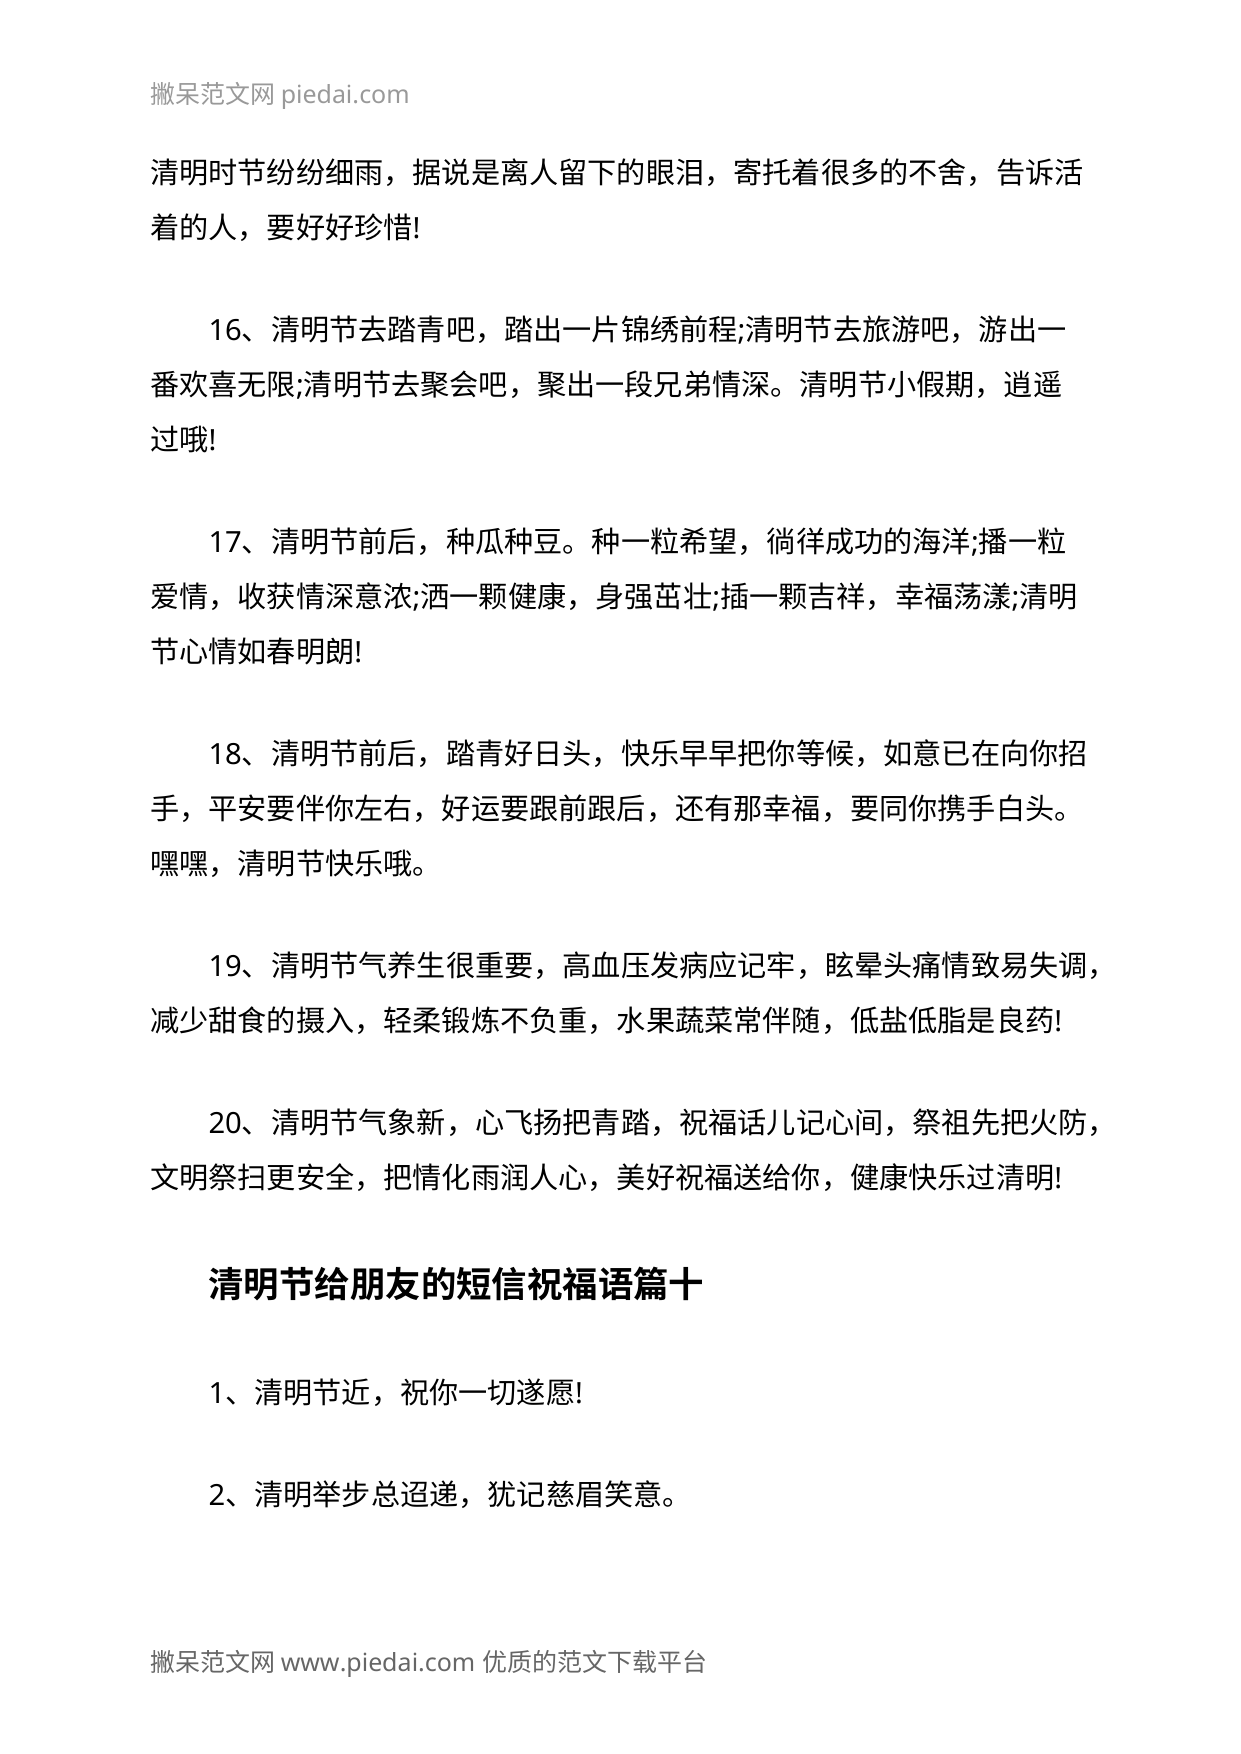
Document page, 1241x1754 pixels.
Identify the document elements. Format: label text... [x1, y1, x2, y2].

text 17、清明节前后，种瓜种豆。种一粒希望，徜徉成功的海洋;播一粒爱情，收获情深意浓;洒一颗健康，身强茁壮;插一颗吉祥，幸福荡漾;清明节心情如春明朗! [150, 519, 1090, 671]
text 2、清明举步总迢递，犹记慈眉笑意。 [150, 1472, 1090, 1514]
text 16、清明节去踏青吧，踏出一片锦绣前程;清明节去旅游吧，游出一番欢喜无限;清明节去聚会吧，聚出一段兄弟情深。清明节小假期，逍遥过哦! [150, 307, 1090, 459]
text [150, 150, 1090, 247]
text 20、清明节气象新，心飞扬把青踏，祝福话儿记心间，祭祖先把火防，文明祭扫更安全，把情化雨润人心，美好祝福送给你，健康快乐过清明! [150, 1099, 1090, 1197]
text 19、清明节气养生很重要，高血压发病应记牢，眩晕头痛情致易失调，减少甜食的摄入，轻柔锻炼不负重，水果蔬菜常伴随，低盐低脂是良药! [150, 942, 1090, 1040]
text 18、清明节前后，踏青好日头，快乐早早把你等候，如意已在向你招手，平安要伴你左右，好运要跟前跟后，还有那幸福，要同你携手白头。嘿嘿，清明节快乐哦。 [150, 731, 1090, 883]
text 1、清明节近，祝你一切遂愿! [150, 1370, 1090, 1412]
text 清明节给朋友的短信祝福语篇十 [150, 1256, 1090, 1308]
